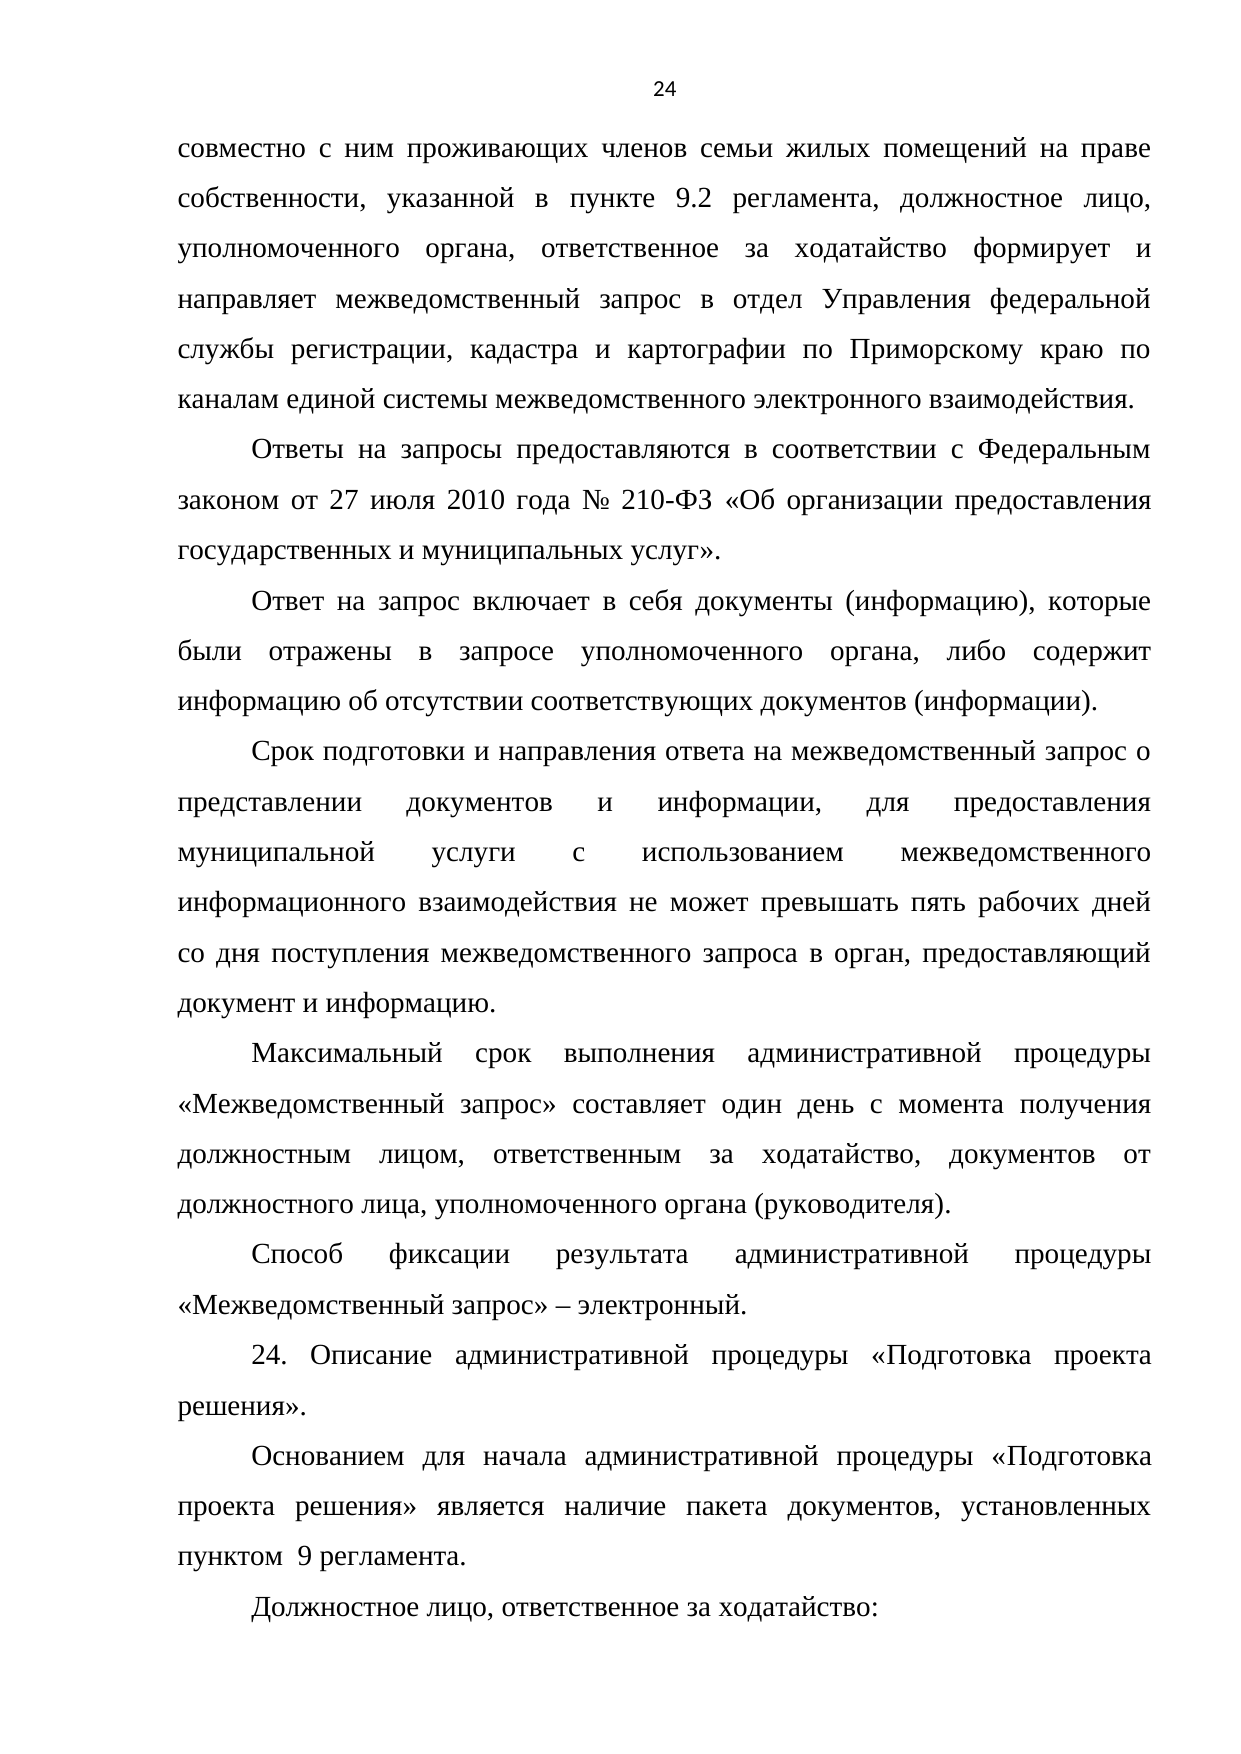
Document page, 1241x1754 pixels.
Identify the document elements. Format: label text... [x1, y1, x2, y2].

text Максимальный срок выполнения административной процедуры «Межведомственный запрос» составляет один день с момента получения должностным лицом, ответственным за ходатайство, документов от должностного лица, уполномоченного органа (руководителя). [177, 1035, 1152, 1220]
text Должностное лицо, ответственное за ходатайство: [177, 1589, 1152, 1622]
text Ответ на запрос включает в себя документы (информацию), которые были отражены в запросе уполномоченного органа, либо содержит информацию об отсутствии соответствующих документов (информации). [177, 583, 1152, 717]
text Срок подготовки и направления ответа на межведомственный запрос о представлении документов и информации, для предоставления муниципальной услуги с использованием межведомственного информационного взаимодействия не может превышать пять рабочих дней со дня поступления межведомственного запроса в орган, предоставляющий документ и информацию. [177, 733, 1152, 1019]
text Основанием для начала административной процедуры «Подготовка проекта решения» является наличие пакета документов, установленных пунктом 9 регламента. [177, 1438, 1152, 1572]
text 24. Описание административной процедуры «Подготовка проекта решения». [177, 1337, 1152, 1421]
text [177, 130, 1152, 415]
text Способ фиксации результата административной процедуры «Межведомственный запрос» – электронный. [177, 1237, 1152, 1321]
text Ответы на запросы предоставляются в соответствии с Федеральным законом от 27 июля 2010 года № 210-ФЗ «Об организации предоставления государственных и муниципальных услуг». [177, 432, 1152, 566]
